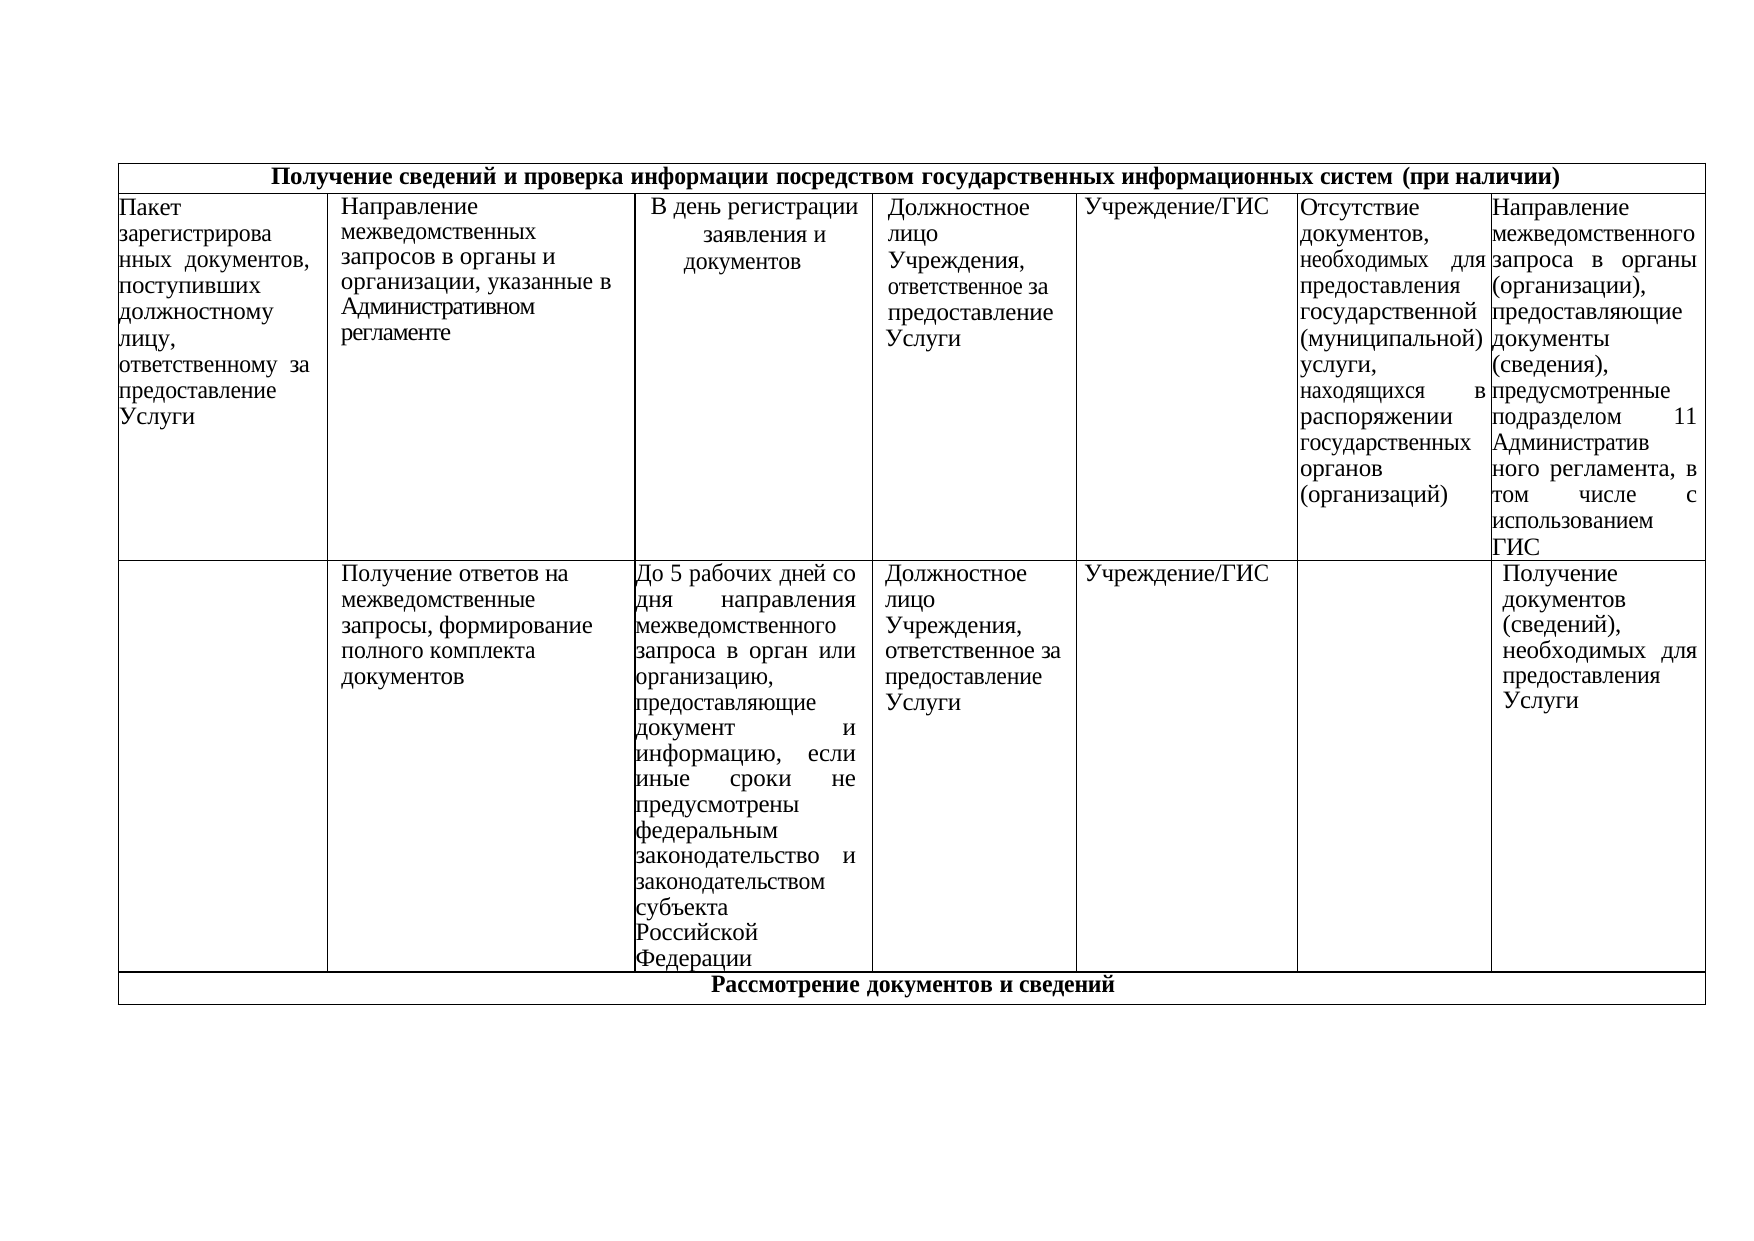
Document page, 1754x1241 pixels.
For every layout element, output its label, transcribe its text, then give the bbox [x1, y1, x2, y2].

table_cell В день регистрации заявления и документов [636, 194, 872, 560]
table_cell Рассмотрение документов и сведений [119, 973, 1705, 1003]
table_cell Учреждение/ГИС [1077, 194, 1297, 560]
table_cell Направление межведомственного запроса в органы (организации), предоставляющие документы (сведения), предусмотренные подразделом 11 Административного регламента, в том числе с использованием ГИС [1492, 194, 1705, 560]
table_cell Получение сведений и проверка информации посредством государственных информационных систем (при наличии) [119, 164, 1705, 193]
table_cell Учреждение/ГИС [1077, 561, 1297, 971]
table_cell [1298, 561, 1491, 971]
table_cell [873, 194, 1076, 560]
table_cell До 5 рабочих дней со дня направления межведомственного запроса в орган или организацию, предоставляющие документ и информацию, если иные сроки не предусмотрены федеральным законодательство и законодательством субъекта Российской Федерации [636, 561, 872, 971]
table_cell Получение документов (сведений), необходимых для предоставления Услуги [1492, 561, 1705, 971]
table_cell [119, 561, 327, 971]
table_cell Отсутствие документов, необходимых для предоставления государственной (муниципальной) услуги, находящихся в распоряжении государственных органов (организаций) [1298, 194, 1491, 560]
table_cell Пакет зарегистрированных документов, поступивших должностному лицу, ответственному за предоставление Услуги [119, 194, 327, 560]
table_cell Получение ответов на межведомственные запросы, формирование полного комплекта документов [328, 561, 634, 971]
table_cell Должностное лицо Учреждения, ответственное за предоставление Услуги [873, 561, 1076, 971]
table_cell Направление межведомственных запросов в органы и организации, указанные в Административном регламенте [328, 194, 634, 560]
